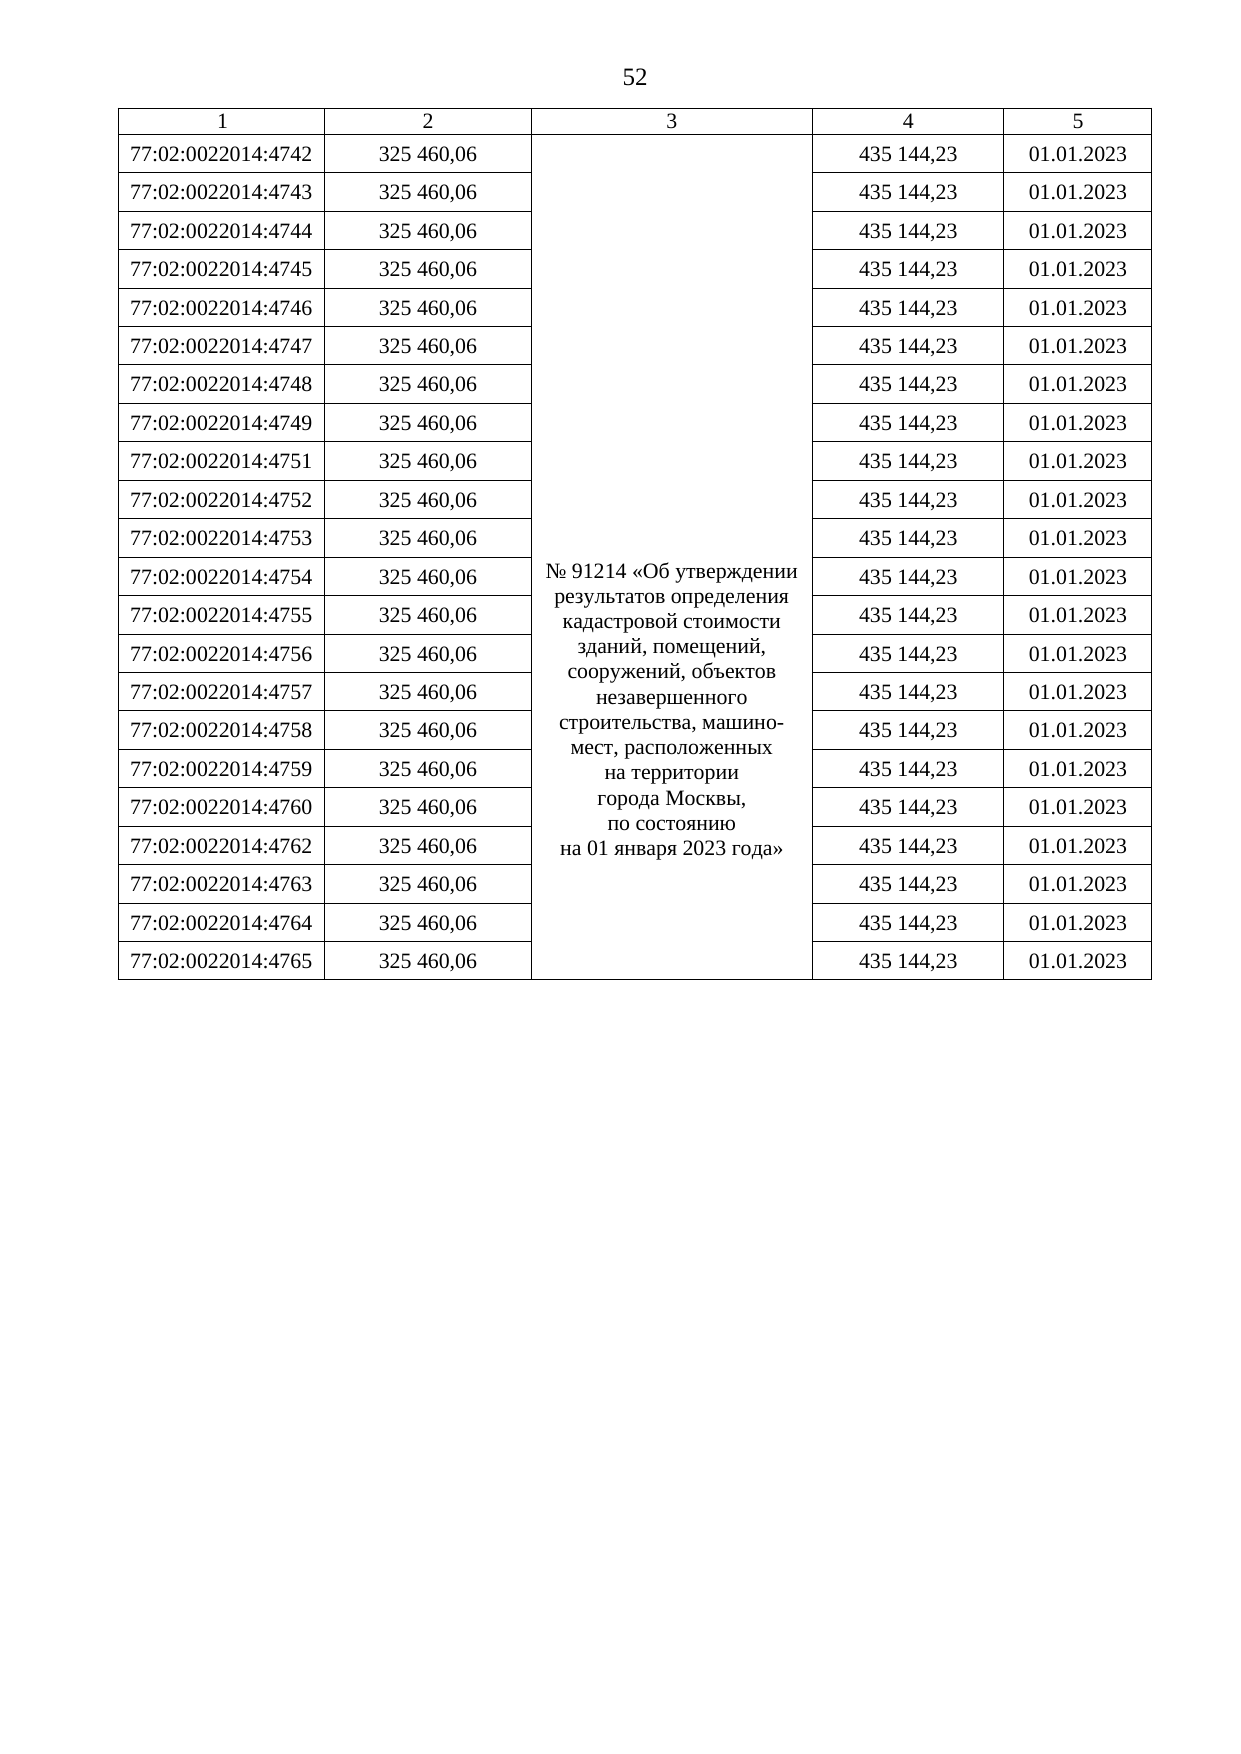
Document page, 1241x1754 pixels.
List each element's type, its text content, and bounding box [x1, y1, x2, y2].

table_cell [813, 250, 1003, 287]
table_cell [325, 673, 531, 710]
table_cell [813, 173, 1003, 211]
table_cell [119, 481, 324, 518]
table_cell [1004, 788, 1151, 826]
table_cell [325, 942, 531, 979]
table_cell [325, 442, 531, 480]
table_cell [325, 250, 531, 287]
table_header 2 [325, 109, 531, 134]
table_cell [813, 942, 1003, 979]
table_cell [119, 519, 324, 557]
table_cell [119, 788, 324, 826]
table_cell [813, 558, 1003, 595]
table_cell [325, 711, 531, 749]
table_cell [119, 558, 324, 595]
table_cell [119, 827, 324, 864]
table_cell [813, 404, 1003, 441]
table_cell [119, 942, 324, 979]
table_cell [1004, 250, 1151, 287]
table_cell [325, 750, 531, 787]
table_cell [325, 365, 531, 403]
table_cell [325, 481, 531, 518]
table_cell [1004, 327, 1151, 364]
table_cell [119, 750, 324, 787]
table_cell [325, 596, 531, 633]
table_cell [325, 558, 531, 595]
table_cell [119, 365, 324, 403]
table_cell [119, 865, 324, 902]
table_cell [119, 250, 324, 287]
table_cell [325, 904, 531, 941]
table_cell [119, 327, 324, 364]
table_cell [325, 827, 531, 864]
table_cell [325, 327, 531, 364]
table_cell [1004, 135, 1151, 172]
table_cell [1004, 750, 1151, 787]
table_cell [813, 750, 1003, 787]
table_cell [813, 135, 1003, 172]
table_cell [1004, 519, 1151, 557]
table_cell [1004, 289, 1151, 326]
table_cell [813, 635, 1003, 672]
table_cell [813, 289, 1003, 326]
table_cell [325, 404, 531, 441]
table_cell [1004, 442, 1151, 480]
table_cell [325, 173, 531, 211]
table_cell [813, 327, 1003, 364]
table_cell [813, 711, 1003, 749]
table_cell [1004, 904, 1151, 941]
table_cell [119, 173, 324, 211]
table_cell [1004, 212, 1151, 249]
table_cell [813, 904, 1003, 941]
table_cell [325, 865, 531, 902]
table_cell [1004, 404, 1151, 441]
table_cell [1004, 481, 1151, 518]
table_header 4 [813, 109, 1003, 134]
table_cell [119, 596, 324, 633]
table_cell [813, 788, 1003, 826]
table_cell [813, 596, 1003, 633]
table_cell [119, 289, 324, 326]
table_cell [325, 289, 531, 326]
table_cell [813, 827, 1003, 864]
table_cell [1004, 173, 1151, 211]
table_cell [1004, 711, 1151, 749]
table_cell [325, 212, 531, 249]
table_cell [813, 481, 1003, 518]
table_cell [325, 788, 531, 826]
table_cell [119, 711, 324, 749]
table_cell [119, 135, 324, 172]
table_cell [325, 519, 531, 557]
table_header 5 [1004, 109, 1151, 134]
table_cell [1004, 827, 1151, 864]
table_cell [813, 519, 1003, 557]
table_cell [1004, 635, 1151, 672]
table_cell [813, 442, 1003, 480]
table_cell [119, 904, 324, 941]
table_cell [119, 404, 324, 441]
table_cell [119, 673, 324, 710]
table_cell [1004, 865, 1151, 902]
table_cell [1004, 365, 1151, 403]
table_header 3 [532, 109, 812, 134]
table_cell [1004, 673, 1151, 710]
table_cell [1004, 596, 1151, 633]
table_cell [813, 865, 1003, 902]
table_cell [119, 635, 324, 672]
table_header 1 [119, 109, 324, 134]
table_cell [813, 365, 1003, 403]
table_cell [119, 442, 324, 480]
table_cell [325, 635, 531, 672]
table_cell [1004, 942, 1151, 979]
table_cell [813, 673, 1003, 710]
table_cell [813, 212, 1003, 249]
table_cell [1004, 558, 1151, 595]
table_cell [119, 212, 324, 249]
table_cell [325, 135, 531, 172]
